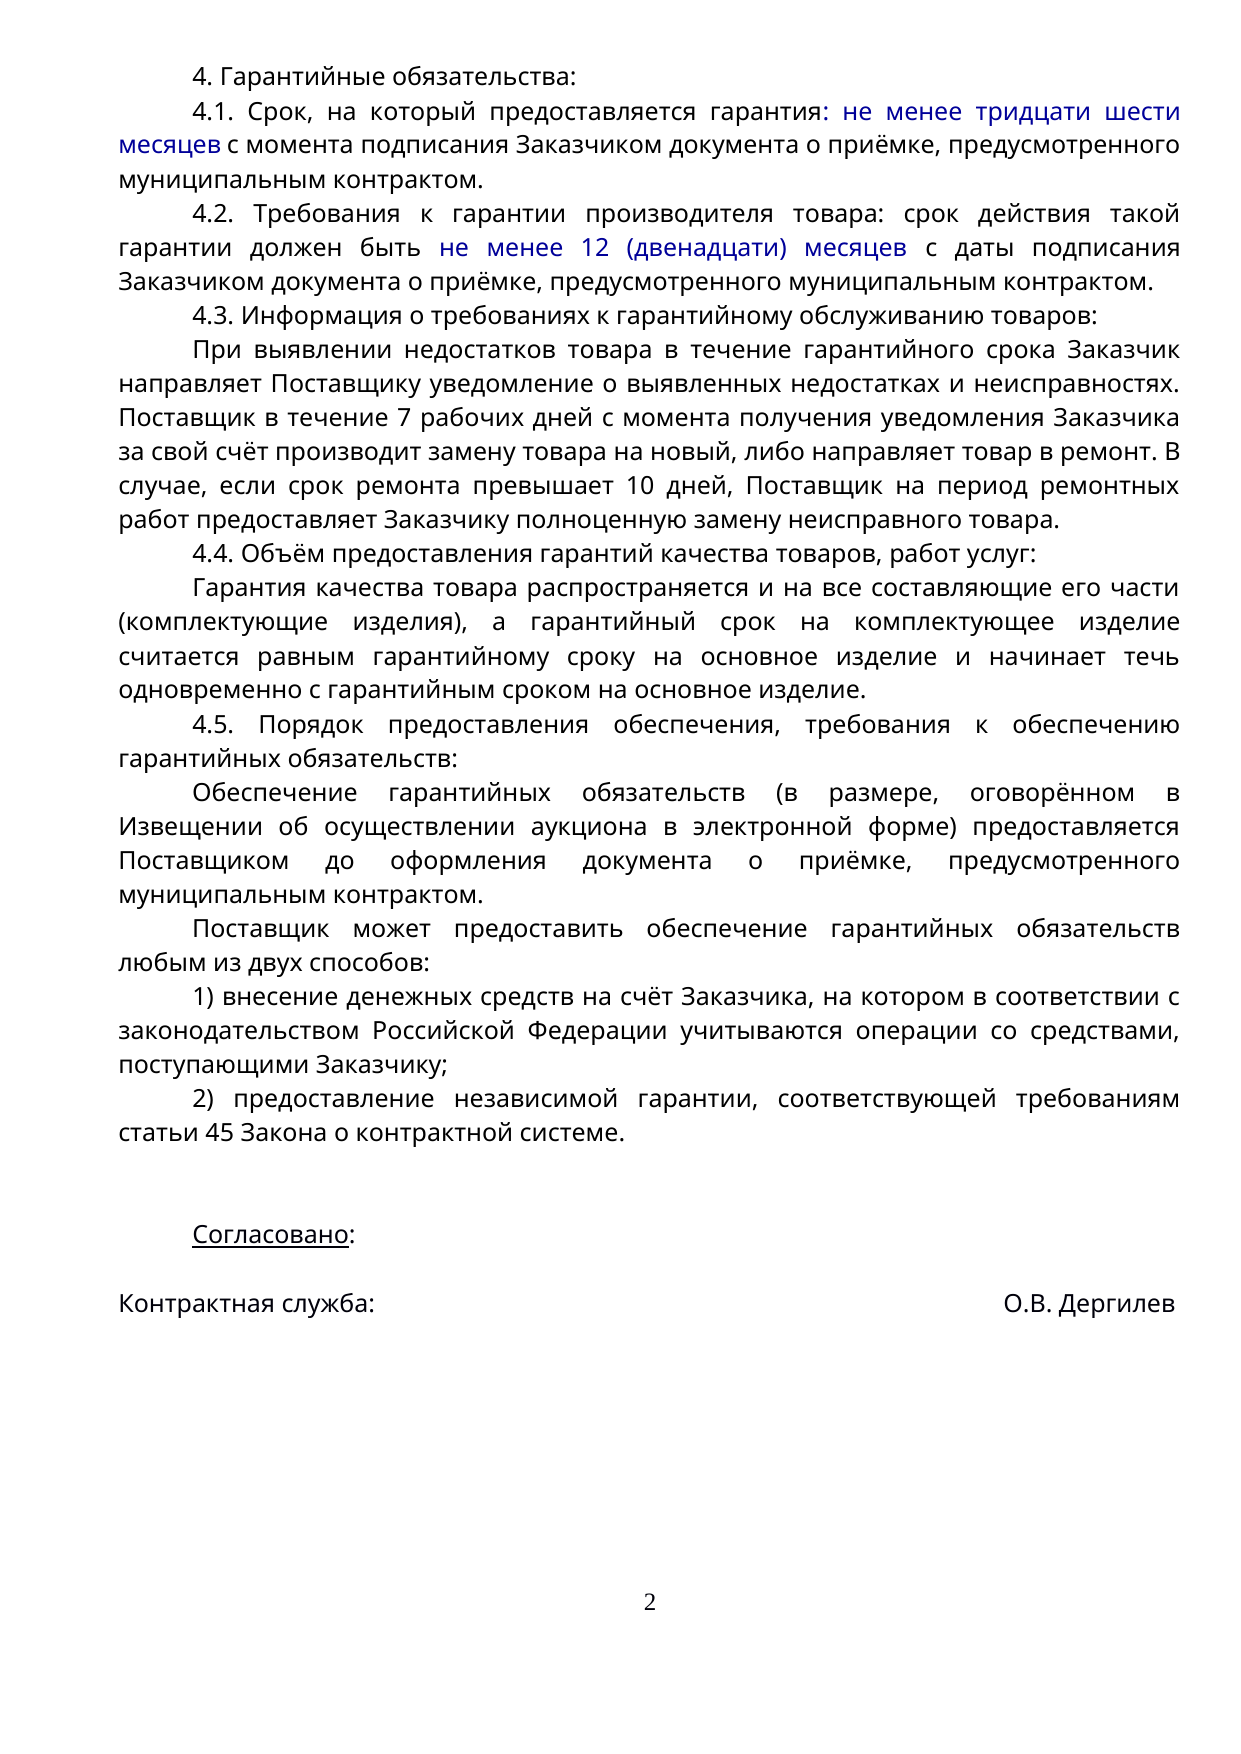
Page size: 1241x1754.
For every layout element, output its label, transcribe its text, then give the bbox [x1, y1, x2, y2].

text 4. Гарантийные обязательства: [118, 59, 1181, 93]
text При выявлении недостатков товара в течение гарантийного срока Заказчик направляет Поставщику уведомление о выявленных недостатках и неисправностях. Поставщик в течение 7 рабочих дней с момента получения уведомления Заказчика за свой счёт производит замену товара на новый, либо направляет товар в ремонт. В случае, если срок ремонта превышает 10 дней, Поставщик на период ремонтных работ предоставляет Заказчику полноценную замену неисправного товара. [118, 332, 1181, 536]
text 4.2. Требования к гарантии производителя товара: срок действия такой гарантии должен быть не менее 12 (двенадцати) месяцев с даты подписания Заказчиком документа о приёмке, предусмотренного муниципальным контрактом. [118, 195, 1181, 297]
text Гарантия качества товара распространяется и на все составляющие его части (комплектующие изделия), а гарантийный срок на комплектующее изделие считается равным гарантийному сроку на основное изделие и начинает течь одновременно с гарантийным сроком на основное изделие. [118, 570, 1181, 706]
text 4.1. Срок, на который предоставляется гарантия: не менее тридцати шести месяцев с момента подписания Заказчиком документа о приёмке, предусмотренного муниципальным контрактом. [118, 93, 1181, 195]
text Согласовано: [118, 1217, 1181, 1251]
text 2) предоставление независимой гарантии, соответствующей требованиям статьи 45 Закона о контрактной системе. [118, 1081, 1181, 1149]
text 4.4. Объём предоставления гарантий качества товаров, работ услуг: [118, 536, 1181, 570]
text Поставщик может предоставить обеспечение гарантийных обязательств любым из двух способов: [118, 911, 1181, 979]
text 1) внесение денежных средств на счёт Заказчика, на котором в соответствии с законодательством Российской Федерации учитываются операции со средствами, поступающими Заказчику; [118, 979, 1181, 1081]
text Обеспечение гарантийных обязательств (в размере, оговорённом в Извещении об осуществлении аукциона в электронной форме) предоставляется Поставщиком до оформления документа о приёмке, предусмотренного муниципальным контрактом. [118, 774, 1181, 911]
text Контрактная служба: О.В. Дергилев [118, 1285, 1181, 1319]
text 4.3. Информация о требованиях к гарантийному обслуживанию товаров: [118, 297, 1181, 332]
text 4.5. Порядок предоставления обеспечения, требования к обеспечению гарантийных обязательств: [118, 706, 1181, 774]
